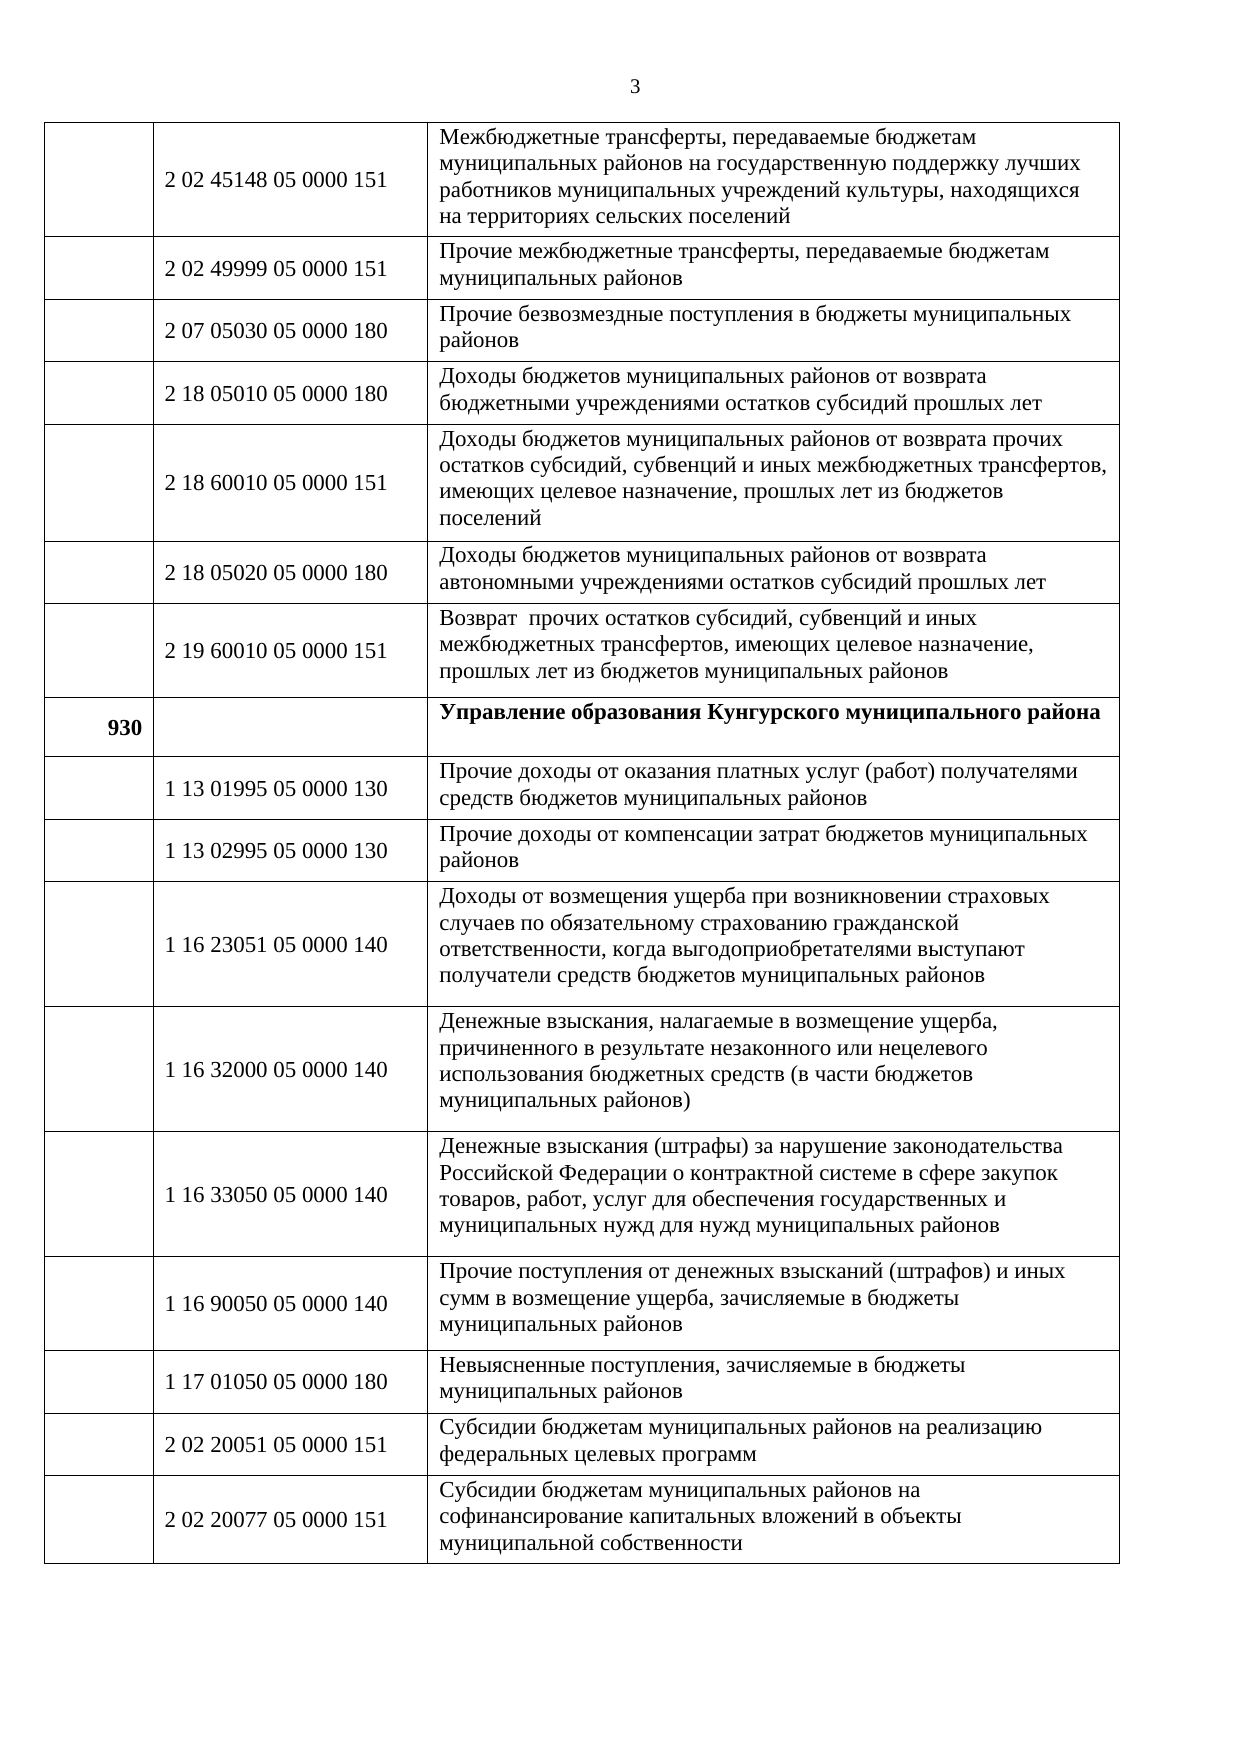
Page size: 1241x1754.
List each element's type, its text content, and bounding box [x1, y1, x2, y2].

table_cell 2 02 45148 05 0000 151 [154, 123, 427, 236]
table_cell 930 [45, 698, 153, 756]
table_cell [154, 698, 427, 756]
table_cell 1 16 23051 05 0000 140 [154, 882, 427, 1006]
table_cell [45, 425, 153, 541]
table_cell 2 02 20077 05 0000 151 [154, 1476, 427, 1563]
table_cell [45, 300, 153, 361]
table_cell 2 18 60010 05 0000 151 [154, 425, 427, 541]
table_cell 2 18 05020 05 0000 180 [154, 542, 427, 603]
table_cell Невыясненные поступления, зачисляемые в бюджеты муниципальных районов [428, 1351, 1119, 1412]
table_cell 2 19 60010 05 0000 151 [154, 604, 427, 697]
table_cell Доходы бюджетов муниципальных районов от возврата автономными учреждениями остатков субсидий прошлых лет [428, 542, 1119, 603]
table_cell [45, 1476, 153, 1563]
table_cell 1 13 01995 05 0000 130 [154, 757, 427, 819]
table_cell Субсидии бюджетам муниципальных районов на софинансирование капитальных вложений в объекты муниципальной собственности [428, 1476, 1119, 1563]
table_cell Субсидии бюджетам муниципальных районов на реализацию федеральных целевых программ [428, 1414, 1119, 1475]
table_cell [45, 237, 153, 299]
table_cell 2 07 05030 05 0000 180 [154, 300, 427, 361]
table_cell [45, 1414, 153, 1475]
table_cell Денежные взыскания, налагаемые в возмещение ущерба, причиненного в результате незаконного или нецелевого использования бюджетных средств (в части бюджетов муниципальных районов) [428, 1007, 1119, 1131]
table_cell 1 16 90050 05 0000 140 [154, 1257, 427, 1350]
table_cell 1 13 02995 05 0000 130 [154, 820, 427, 881]
table_cell Возврат прочих остатков субсидий, субвенций и иных межбюджетных трансфертов, имеющих целевое назначение, прошлых лет из бюджетов муниципальных районов [428, 604, 1119, 697]
table_cell Денежные взыскания (штрафы) за нарушение законодательства Российской Федерации о контрактной системе в сфере закупок товаров, работ, услуг для обеспечения государственных и муниципальных нужд для нужд муниципальных районов [428, 1132, 1119, 1256]
table_cell [45, 362, 153, 424]
table_cell 2 02 20051 05 0000 151 [154, 1414, 427, 1475]
table_cell [45, 882, 153, 1006]
table_cell Управление образования Кунгурского муниципального района [428, 698, 1119, 756]
table_cell [45, 123, 153, 236]
table_cell Прочие доходы от оказания платных услуг (работ) получателями средств бюджетов муниципальных районов [428, 757, 1119, 819]
table_cell [45, 604, 153, 697]
table_cell Прочие межбюджетные трансферты, передаваемые бюджетам муниципальных районов [428, 237, 1119, 299]
table_cell Прочие поступления от денежных взысканий (штрафов) и иных сумм в возмещение ущерба, зачисляемые в бюджеты муниципальных районов [428, 1257, 1119, 1350]
table_cell [45, 1007, 153, 1131]
table_cell 2 02 49999 05 0000 151 [154, 237, 427, 299]
table_cell [45, 1351, 153, 1412]
table_cell Прочие безвозмездные поступления в бюджеты муниципальных районов [428, 300, 1119, 361]
table_cell 1 16 32000 05 0000 140 [154, 1007, 427, 1131]
table_cell [45, 1257, 153, 1350]
table_cell Доходы бюджетов муниципальных районов от возврата прочих остатков субсидий, субвенций и иных межбюджетных трансфертов, имеющих целевое назначение, прошлых лет из бюджетов поселений [428, 425, 1119, 541]
table_cell 1 17 01050 05 0000 180 [154, 1351, 427, 1412]
table_cell [45, 1132, 153, 1256]
table_cell Межбюджетные трансферты, передаваемые бюджетам муниципальных районов на государственную поддержку лучших работников муниципальных учреждений культуры, находящихся на территориях сельских поселений [428, 123, 1119, 236]
table_cell [45, 542, 153, 603]
table_cell 1 16 33050 05 0000 140 [154, 1132, 427, 1256]
table_cell [45, 757, 153, 819]
table_cell Доходы бюджетов муниципальных районов от возврата бюджетными учреждениями остатков субсидий прошлых лет [428, 362, 1119, 424]
table_cell [45, 820, 153, 881]
table_cell Прочие доходы от компенсации затрат бюджетов муниципальных районов [428, 820, 1119, 881]
table_cell Доходы от возмещения ущерба при возникновении страховых случаев по обязательному страхованию гражданской ответственности, когда выгодоприобретателями выступают получатели средств бюджетов муниципальных районов [428, 882, 1119, 1006]
table_cell 2 18 05010 05 0000 180 [154, 362, 427, 424]
